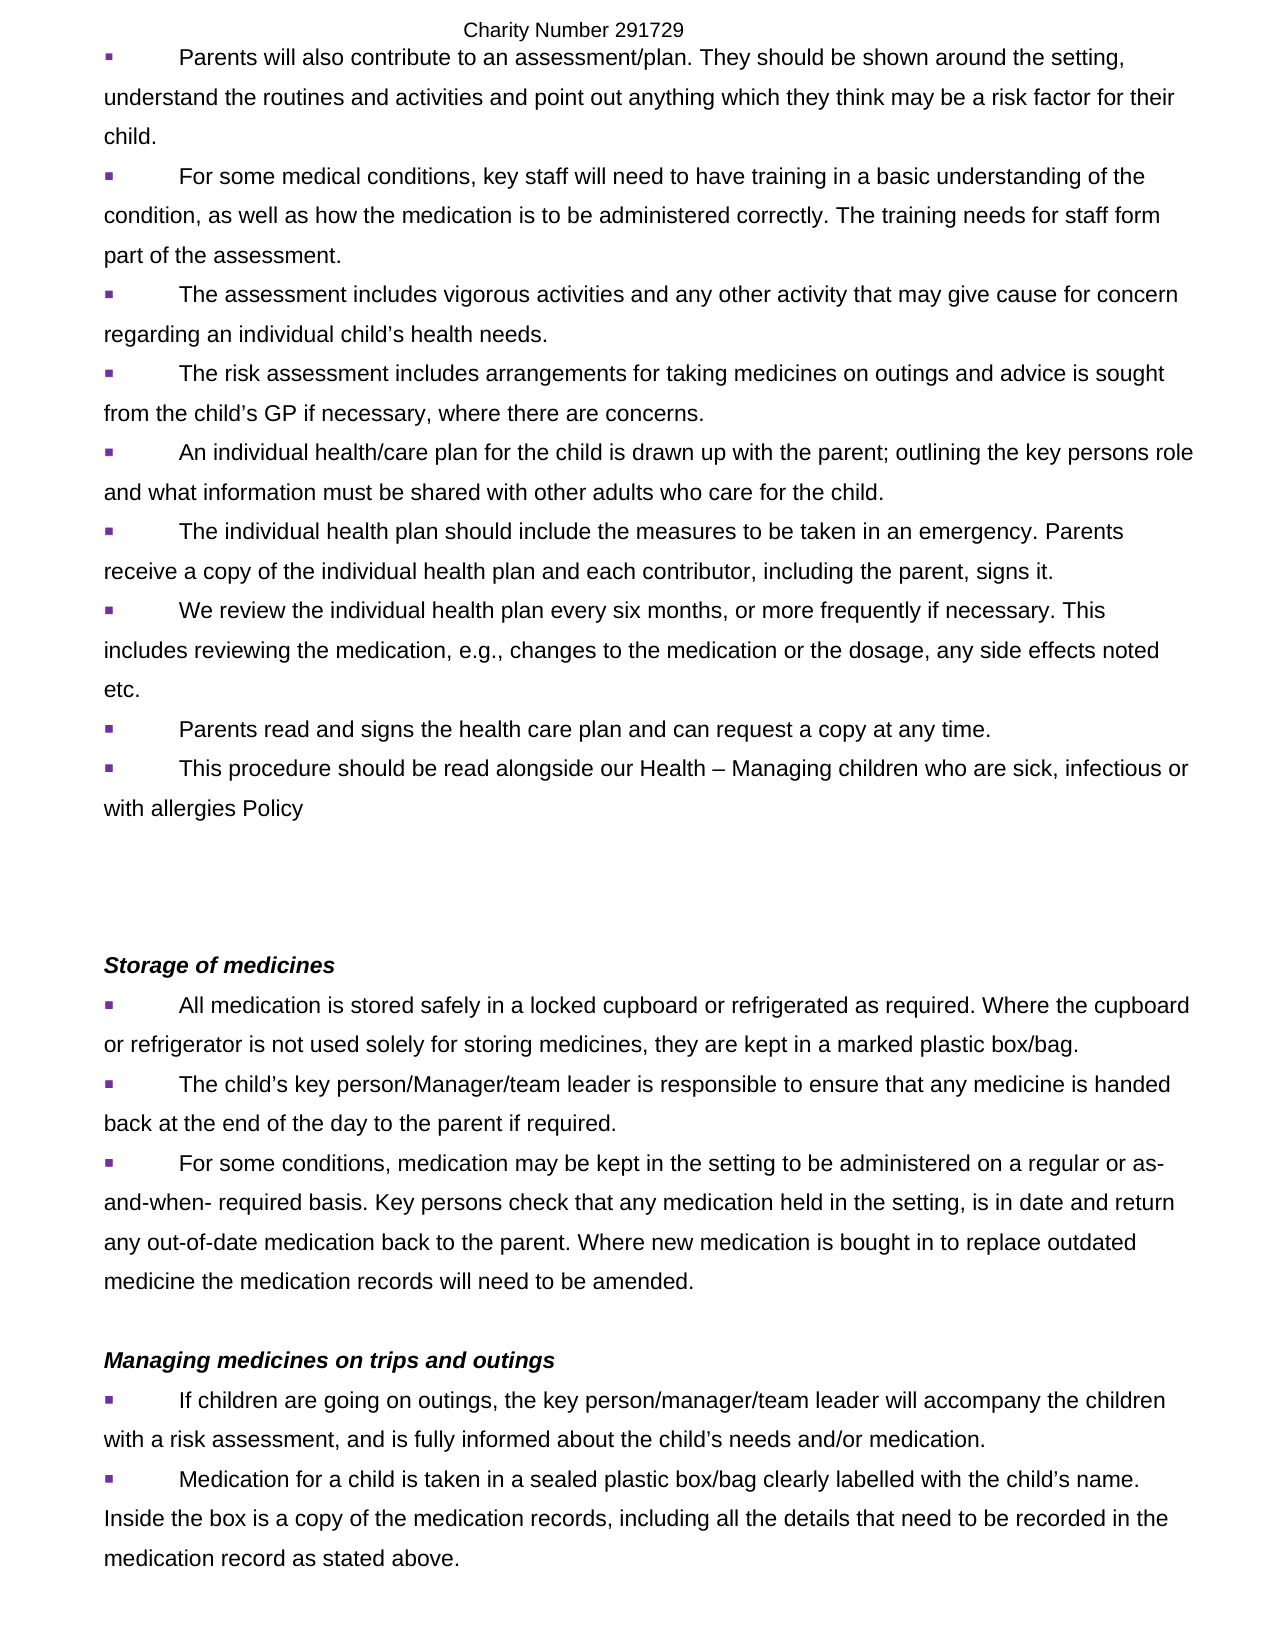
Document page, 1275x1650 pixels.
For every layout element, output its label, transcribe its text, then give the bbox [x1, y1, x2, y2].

list The risk assessment includes arrangements for taking medicines on outings and advice is sought from the child’s GP if necessary, where there are concerns. [103, 360, 1196, 426]
list If children are going on outings, the key person/manager/team leader will accompany the children with a risk assessment, and is fully informed about the child’s needs and/or medication. [103, 1387, 1196, 1452]
list The child’s key person/Manager/team leader is responsible to ensure that any medicine is handed back at the end of the day to the parent if required. [103, 1071, 1196, 1137]
list Medication for a child is taken in a sealed plastic box/bag clearly labelled with the child’s name. Inside the box is a copy of the medication records, including all the details that need to be recorded in the medication record as stated above. [103, 1466, 1196, 1571]
list Parents will also contribute to an assessment/plan. They should be shown around the setting, understand the routines and activities and point out anything which they think may be a risk factor for their child. [103, 44, 1196, 150]
list For some conditions, medication may be kept in the setting to be administered on a regular or as-and-when- required basis. Key persons check that any medication held in the setting, is in date and return any out-of-date medication back to the parent. Where new medication is bought in to replace outdated medicine the medication records will need to be amended. [103, 1150, 1196, 1294]
list For some medical conditions, key staff will need to have training in a basic understanding of the condition, as well as how the medication is to be administered correctly. The training needs for staff form part of the assessment. [103, 163, 1196, 268]
list The assessment includes vigorous activities and any other activity that may give cause for concern regarding an individual child’s health needs. [103, 281, 1196, 347]
list We review the individual health plan every six months, or more frequently if necessary. This includes reviewing the medication, e.g., changes to the medication or the dosage, any side effects noted etc. [103, 597, 1196, 702]
list This procedure should be read alongside our Health – Managing children who are sick, infectious or with allergies Policy [103, 755, 1196, 821]
list The individual health plan should include the measures to be taken in an emergency. Parents receive a copy of the individual health plan and each contributor, including the parent, signs it. [103, 518, 1196, 584]
text Managing medicines on trips and outings [103, 1347, 1196, 1373]
list All medication is stored safely in a locked cupboard or refrigerated as required. Where the cupboard or refrigerator is not used solely for storing medicines, they are kept in a marked plastic box/bag. [103, 992, 1196, 1058]
list Parents read and signs the health care plan and can request a copy at any time. [103, 716, 1196, 742]
list An individual health/care plan for the child is drawn up with the parent; outlining the key persons role and what information must be shared with other adults who care for the child. [103, 439, 1196, 505]
text Storage of medicines [103, 952, 1196, 979]
